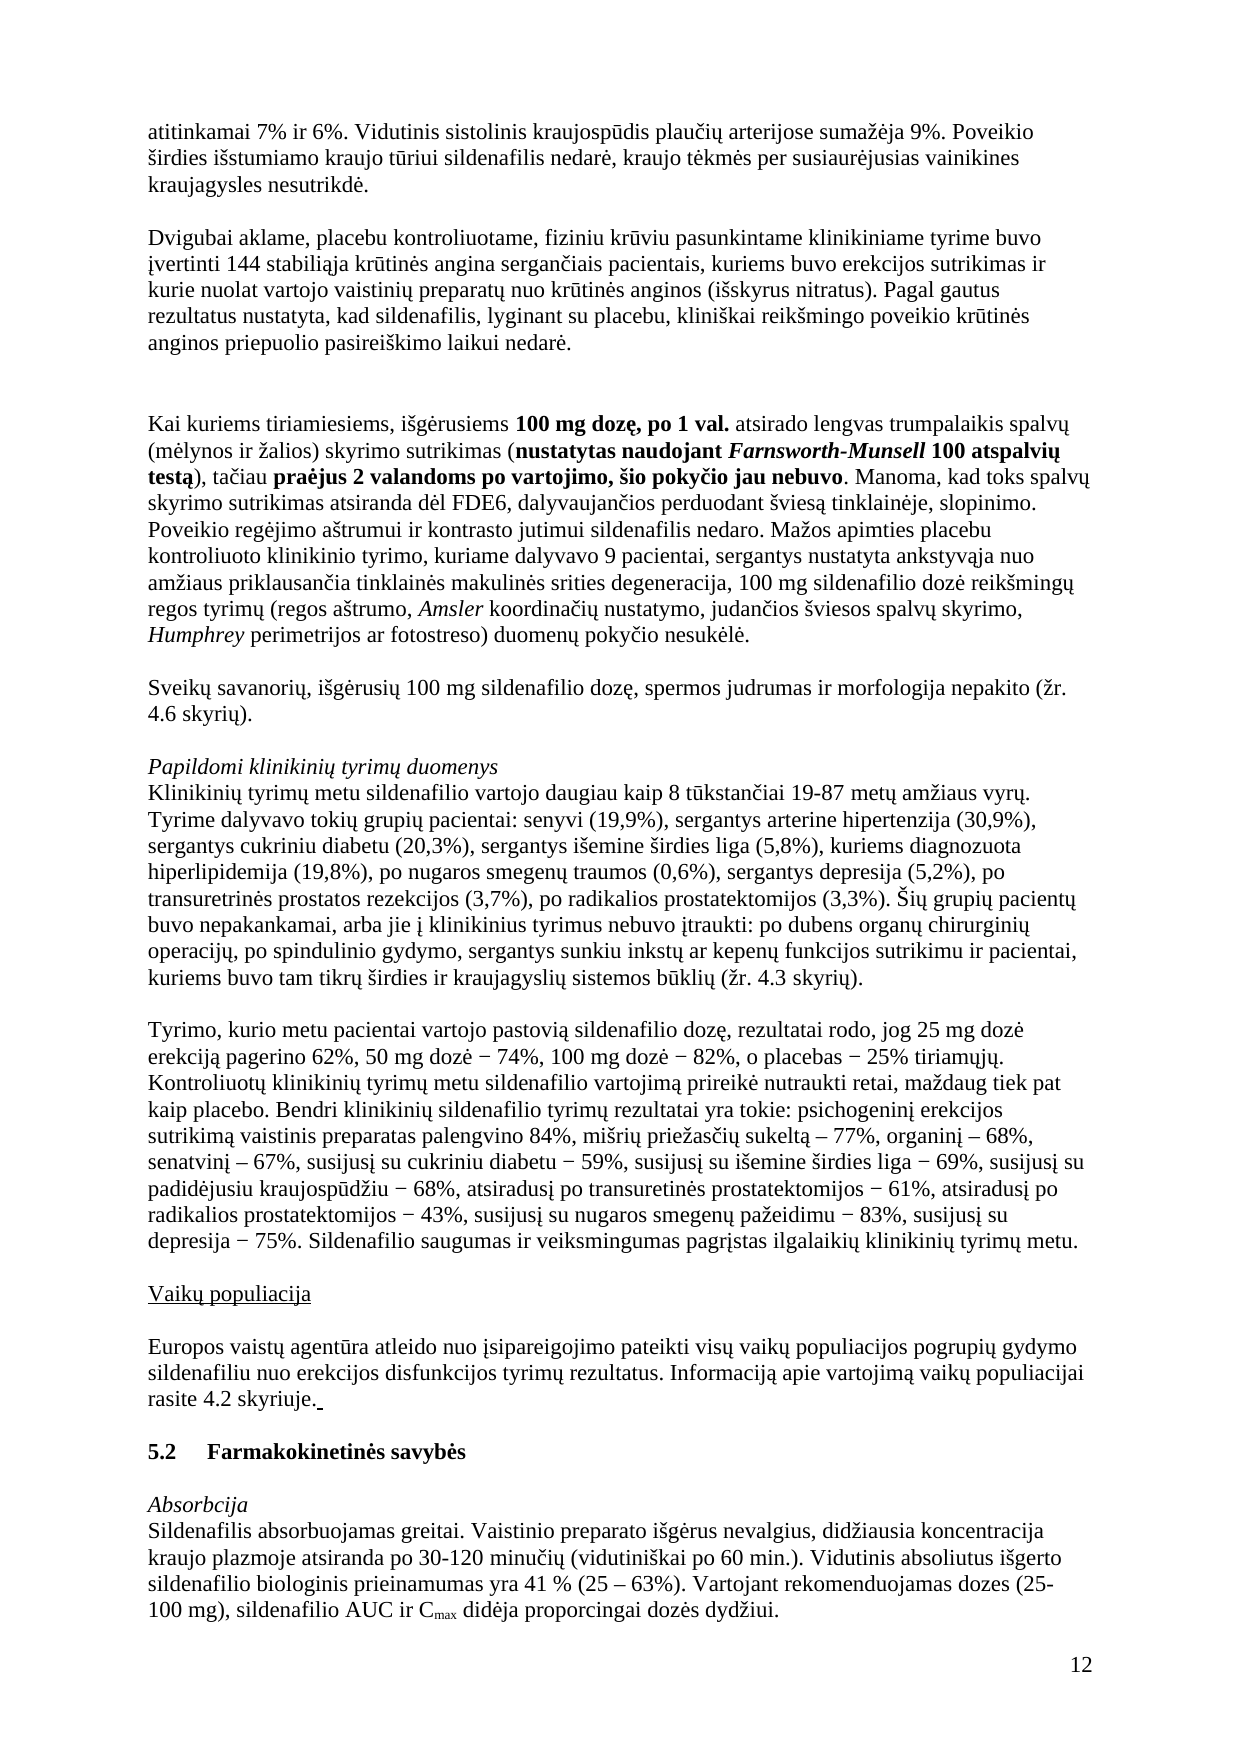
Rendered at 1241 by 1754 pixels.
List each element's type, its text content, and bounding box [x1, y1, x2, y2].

text 5.2 Farmakokinetinės savybės [148, 1438, 1092, 1464]
text Tyrimo, kurio metu pacientai vartojo pastovią sildenafilio dozę, rezultatai rodo, jog 25 mg dozė erekciją pagerino 62%, 50 mg dozė − 74%, 100 mg dozė − 82%, o placebas − 25% tiriamųjų. Kontroliuotų klinikinių tyrimų metu sildenafilio vartojimą prireikė nutraukti retai, maždaug tiek pat kaip placebo. Bendri klinikinių sildenafilio tyrimų rezultatai yra tokie: psichogeninį erekcijos sutrikimą vaistinis preparatas palengvino 84%, mišrių priežasčių sukeltą – 77%, organinį – 68%, senatvinį – 67%, susijusį su cukriniu diabetu − 59%, susijusį su išemine širdies liga − 69%, susijusį su padidėjusiu kraujospūdžiu − 68%, atsiradusį po transuretinės prostatektomijos − 61%, atsiradusį po radikalios prostatektomijos − 43%, susijusį su nugaros smegenų pažeidimu − 83%, susijusį su depresija − 75%. Sildenafilio saugumas ir veiksmingumas pagrįstas ilgalaikių klinikinių tyrimų metu. [148, 1017, 1092, 1254]
text Absorbcija [148, 1491, 1092, 1517]
text Vaikų populiacija [148, 1280, 1092, 1306]
text Papildomi klinikinių tyrimų duomenys [148, 753, 1092, 779]
text Sildenafilis absorbuojamas greitai. Vaistinio preparato išgėrus nevalgius, didžiausia koncentracija kraujo plazmoje atsiranda po 30-120 minučių (vidutiniškai po 60 min.). Vidutinis absoliutus išgerto sildenafilio biologinis prieinamumas yra 41 % (25 – 63%). Vartojant rekomenduojamas dozes (25-100 mg), sildenafilio AUC ir Cmax didėja proporcingai dozės dydžiui. [148, 1517, 1092, 1623]
text Dvigubai aklame, placebu kontroliuotame, fiziniu krūviu pasunkintame klinikiniame tyrime buvo įvertinti 144 stabiliąja krūtinės angina sergančiais pacientais, kuriems buvo erekcijos sutrikimas ir kurie nuolat vartojo vaistinių preparatų nuo krūtinės anginos (išskyrus nitratus). Pagal gautus rezultatus nustatyta, kad sildenafilis, lyginant su placebu, kliniškai reikšmingo poveikio krūtinės anginos priepuolio pasireiškimo laikui nedarė. [148, 223, 1092, 355]
text Kai kuriems tiriamiesiems, išgėrusiems 100 mg dozę, po 1 val. atsirado lengvas trumpalaikis spalvų (mėlynos ir žalios) skyrimo sutrikimas (nustatytas naudojant Farnsworth-Munsell 100 atspalvių testą), tačiau praėjus 2 valandoms po vartojimo, šio pokyčio jau nebuvo. Manoma, kad toks spalvų skyrimo sutrikimas atsiranda dėl FDE6, dalyvaujančios perduodant šviesą tinklainėje, slopinimo. Poveikio regėjimo aštrumui ir kontrasto jutimui sildenafilis nedaro. Mažos apimties placebu kontroliuoto klinikinio tyrimo, kuriame dalyvavo 9 pacientai, sergantys nustatyta ankstyvąja nuo amžiaus priklausančia tinklainės makulinės srities degeneracija, 100 mg sildenafilio dozė reikšmingų regos tyrimų (regos aštrumo, Amsler koordinačių nustatymo, judančios šviesos spalvų skyrimo, Humphrey perimetrijos ar fotostreso) duomenų pokyčio nesukėlė. [148, 410, 1092, 648]
text Klinikinių tyrimų metu sildenafilio vartojo daugiau kaip 8 tūkstančiai 19-87 metų amžiaus vyrų. Tyrime dalyvavo tokių grupių pacientai: senyvi (19,9%), sergantys arterine hipertenzija (30,9%), sergantys cukriniu diabetu (20,3%), sergantys išemine širdies liga (5,8%), kuriems diagnozuota hiperlipidemija (19,8%), po nugaros smegenų traumos (0,6%), sergantys depresija (5,2%), po transuretrinės prostatos rezekcijos (3,7%), po radikalios prostatektomijos (3,3%). Šių grupių pacientų buvo nepakankamai, arba jie į klinikinius tyrimus nebuvo įtraukti: po dubens organų chirurginių operacijų, po spindulinio gydymo, sergantys sunkiu inkstų ar kepenų funkcijos sutrikimu ir pacientai, kuriems buvo tam tikrų širdies ir kraujagyslių sistemos būklių (žr. 4.3 skyrių). [148, 779, 1092, 990]
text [148, 118, 1092, 197]
text Europos vaistų agentūra atleido nuo įsipareigojimo pateikti visų vaikų populiacijos pogrupių gydymo sildenafiliu nuo erekcijos disfunkcijos tyrimų rezultatus. Informaciją apie vartojimą vaikų populiacijai rasite 4.2 skyriuje. [148, 1333, 1092, 1412]
text Sveikų savanorių, išgėrusių 100 mg sildenafilio dozę, spermos judrumas ir morfologija nepakito (žr. 4.6 skyrių). [148, 674, 1092, 727]
